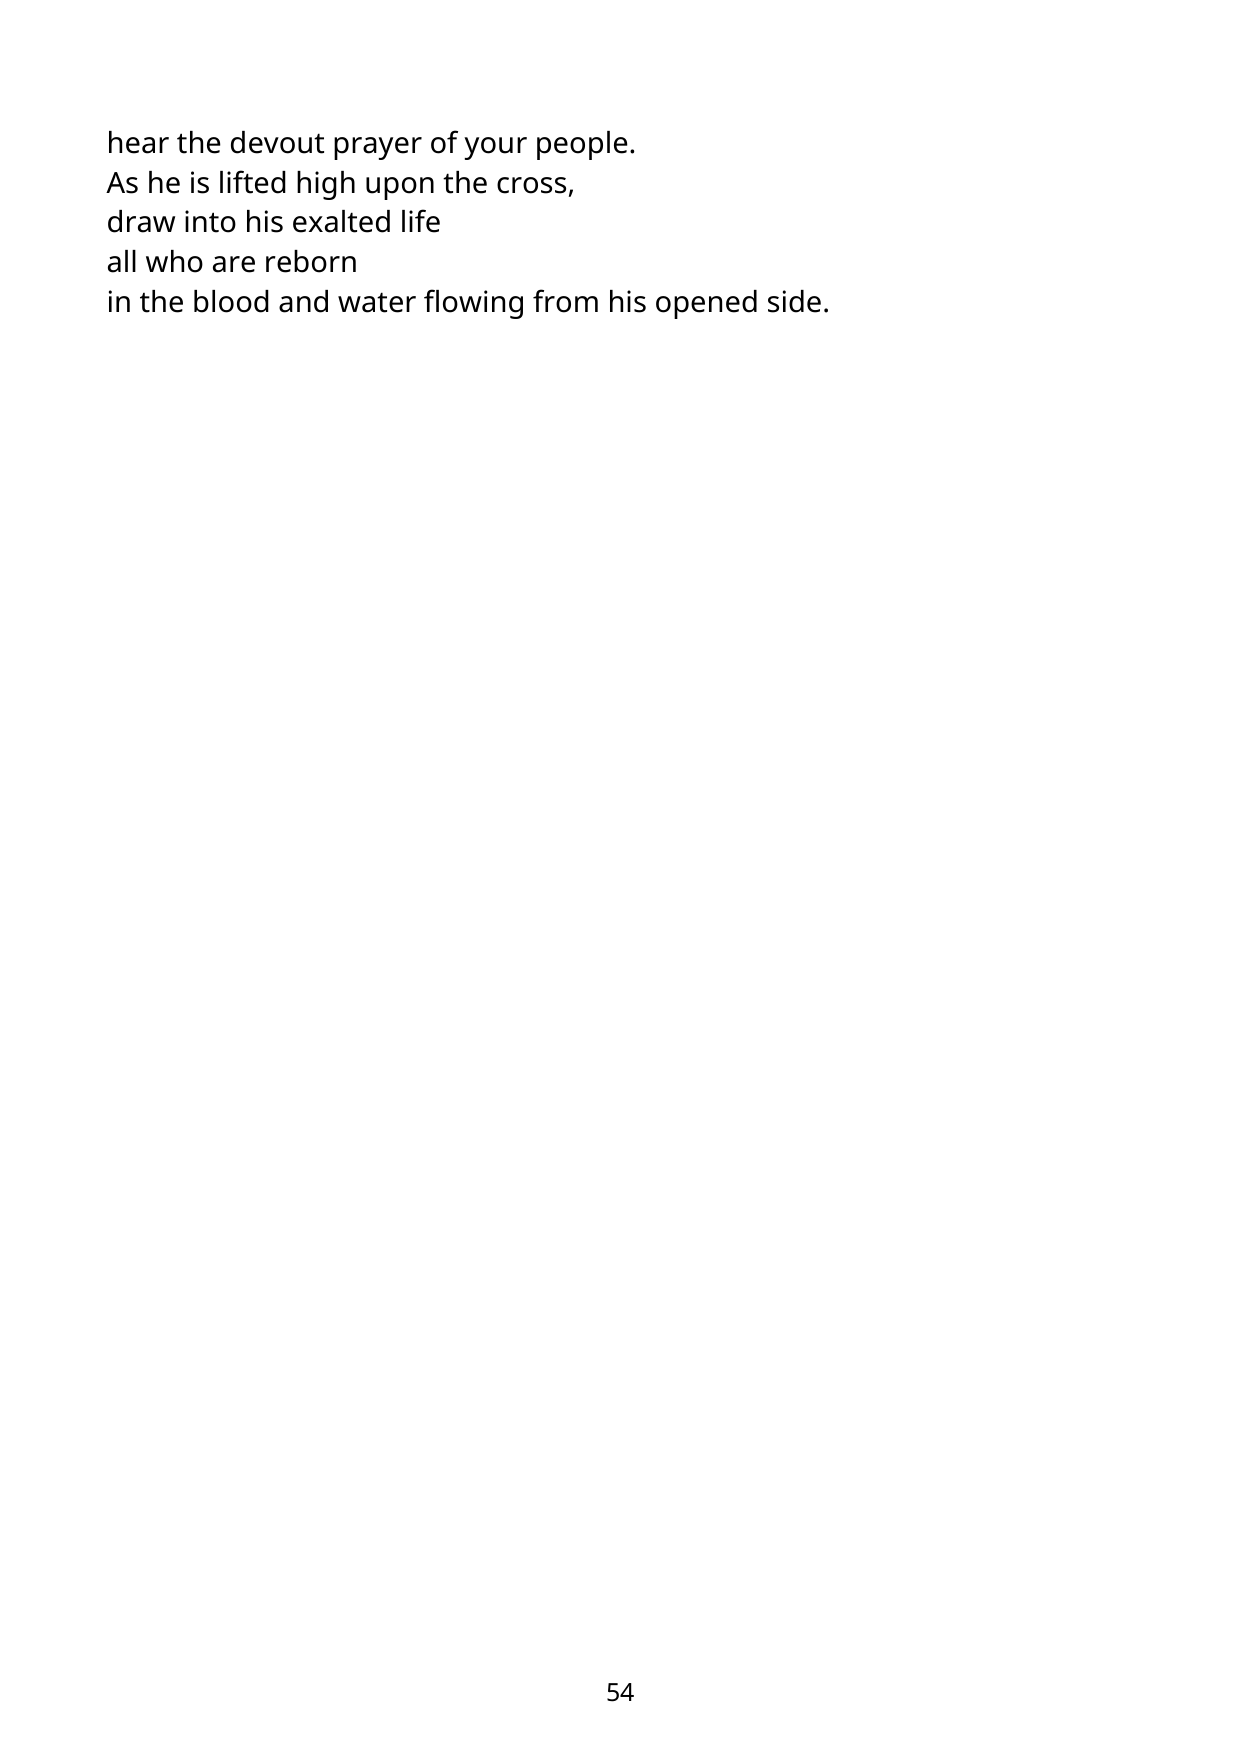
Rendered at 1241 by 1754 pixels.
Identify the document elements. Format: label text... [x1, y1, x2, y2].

text hear the devout prayer of your people. [106, 122, 1134, 162]
text As he is lifted high upon the cross, [106, 162, 1134, 202]
text in the blood and water flowing from his opened side. [106, 281, 1134, 321]
text all who are reborn [106, 241, 1134, 281]
text draw into his exalted life [106, 202, 1134, 241]
